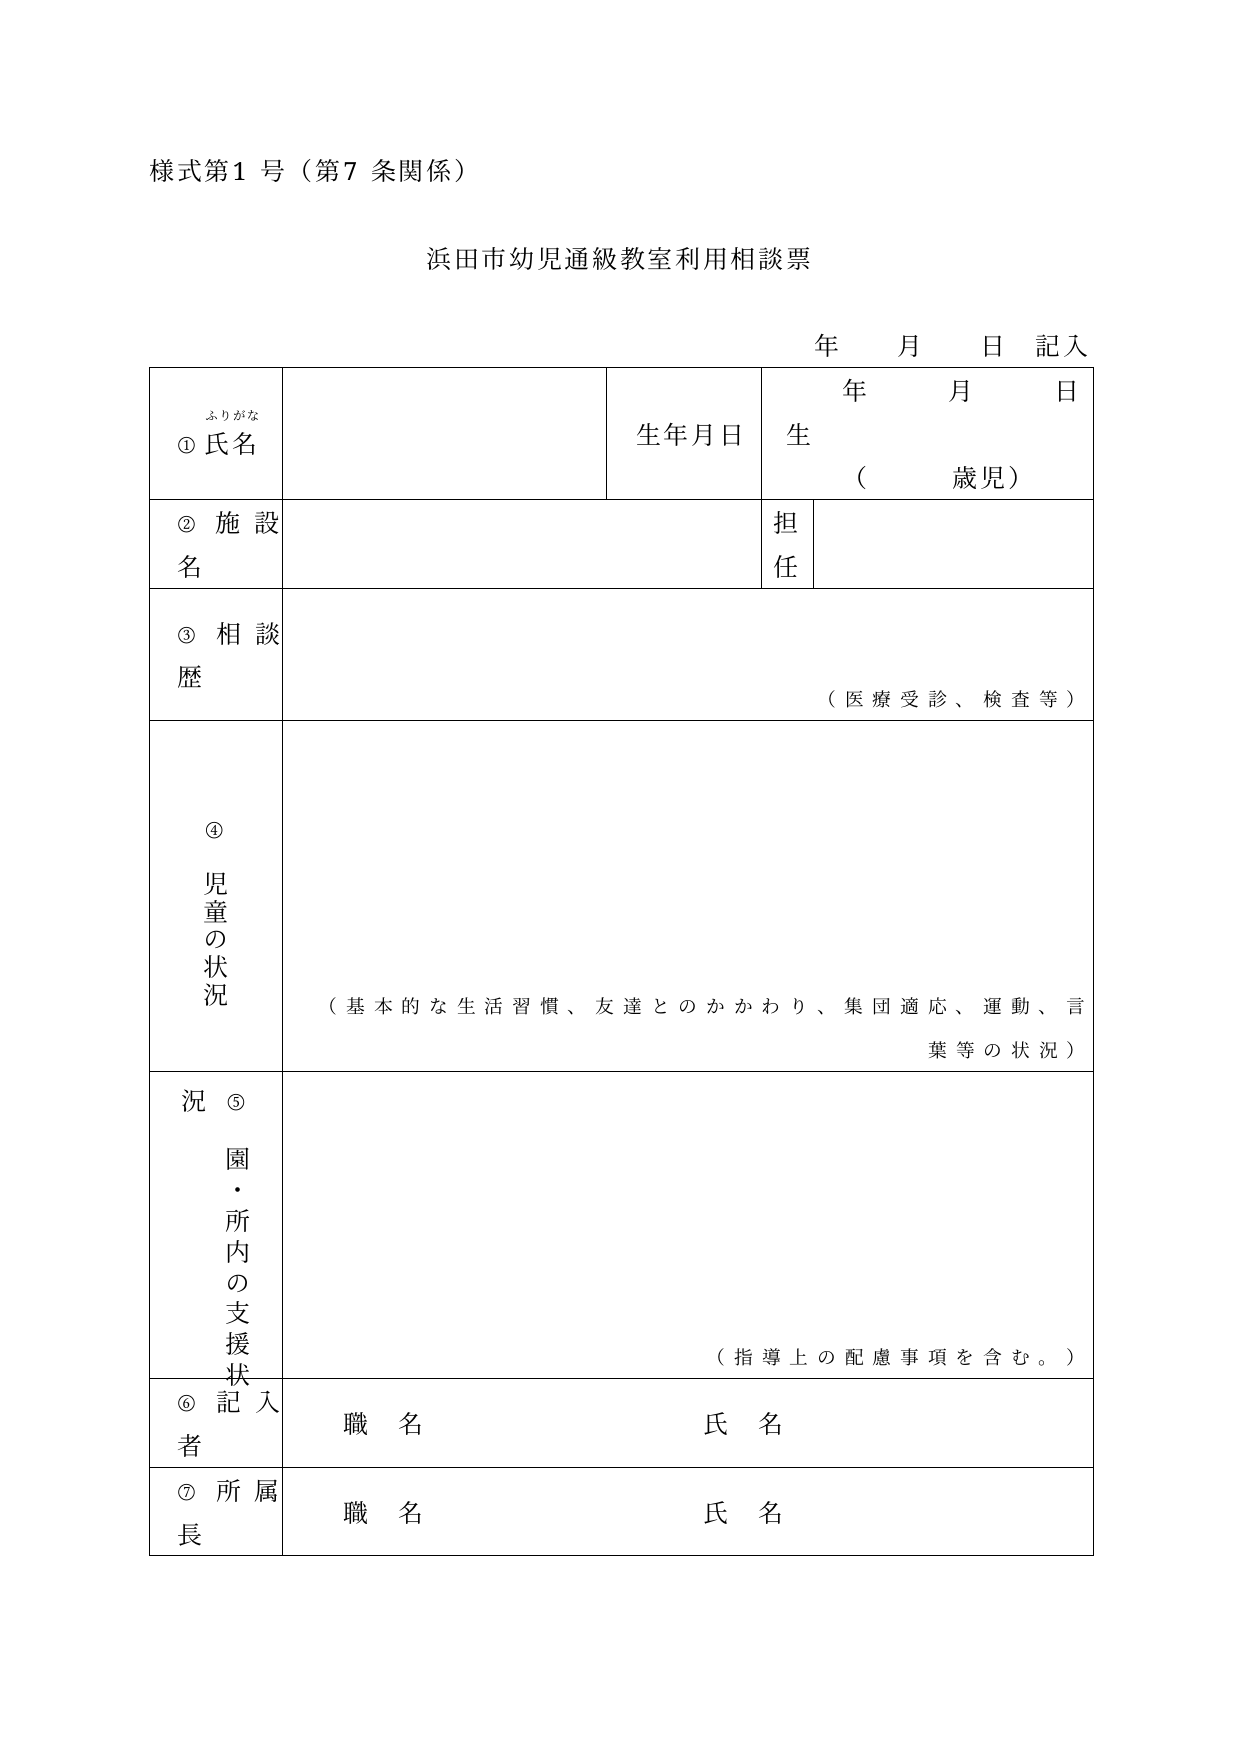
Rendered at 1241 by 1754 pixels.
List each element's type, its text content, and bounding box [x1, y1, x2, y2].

table_cell ⑦所属長 [150, 1468, 282, 1555]
table_cell ②施設名 [150, 500, 282, 588]
text 様式第1号（第7条関係） [149, 148, 1091, 192]
table_cell （基本的な生活習慣、友達とのかかわり、集団適応、運動、言葉等の状況） [283, 721, 1093, 1071]
table_cell （医療受診、検査等） [283, 589, 1093, 720]
table_cell [814, 500, 1093, 588]
table_cell ③相談歴 [150, 589, 282, 720]
table_cell （指導上の配慮事項を含む。） [283, 1072, 1093, 1378]
table_header 生年月日 [607, 368, 761, 499]
table_header ① [150, 368, 282, 499]
text 浜田市幼児通級教室利用相談票 [149, 236, 1091, 279]
text 年 月 日 記入 [149, 323, 1091, 367]
table_cell ⑤園・所内の支援状況 [150, 1072, 282, 1378]
table_cell 職 名 氏 名 [283, 1468, 1093, 1555]
table_header 年 月 日 生 （ 歳児） [762, 368, 1093, 499]
table_cell ④児童の状況 [150, 721, 282, 1071]
table_cell 担任 [762, 500, 813, 588]
table_cell [283, 500, 761, 588]
table_cell 職 名 氏 名 [283, 1379, 1093, 1467]
table_cell ⑥記入者 [150, 1379, 282, 1467]
table_header [283, 368, 606, 499]
